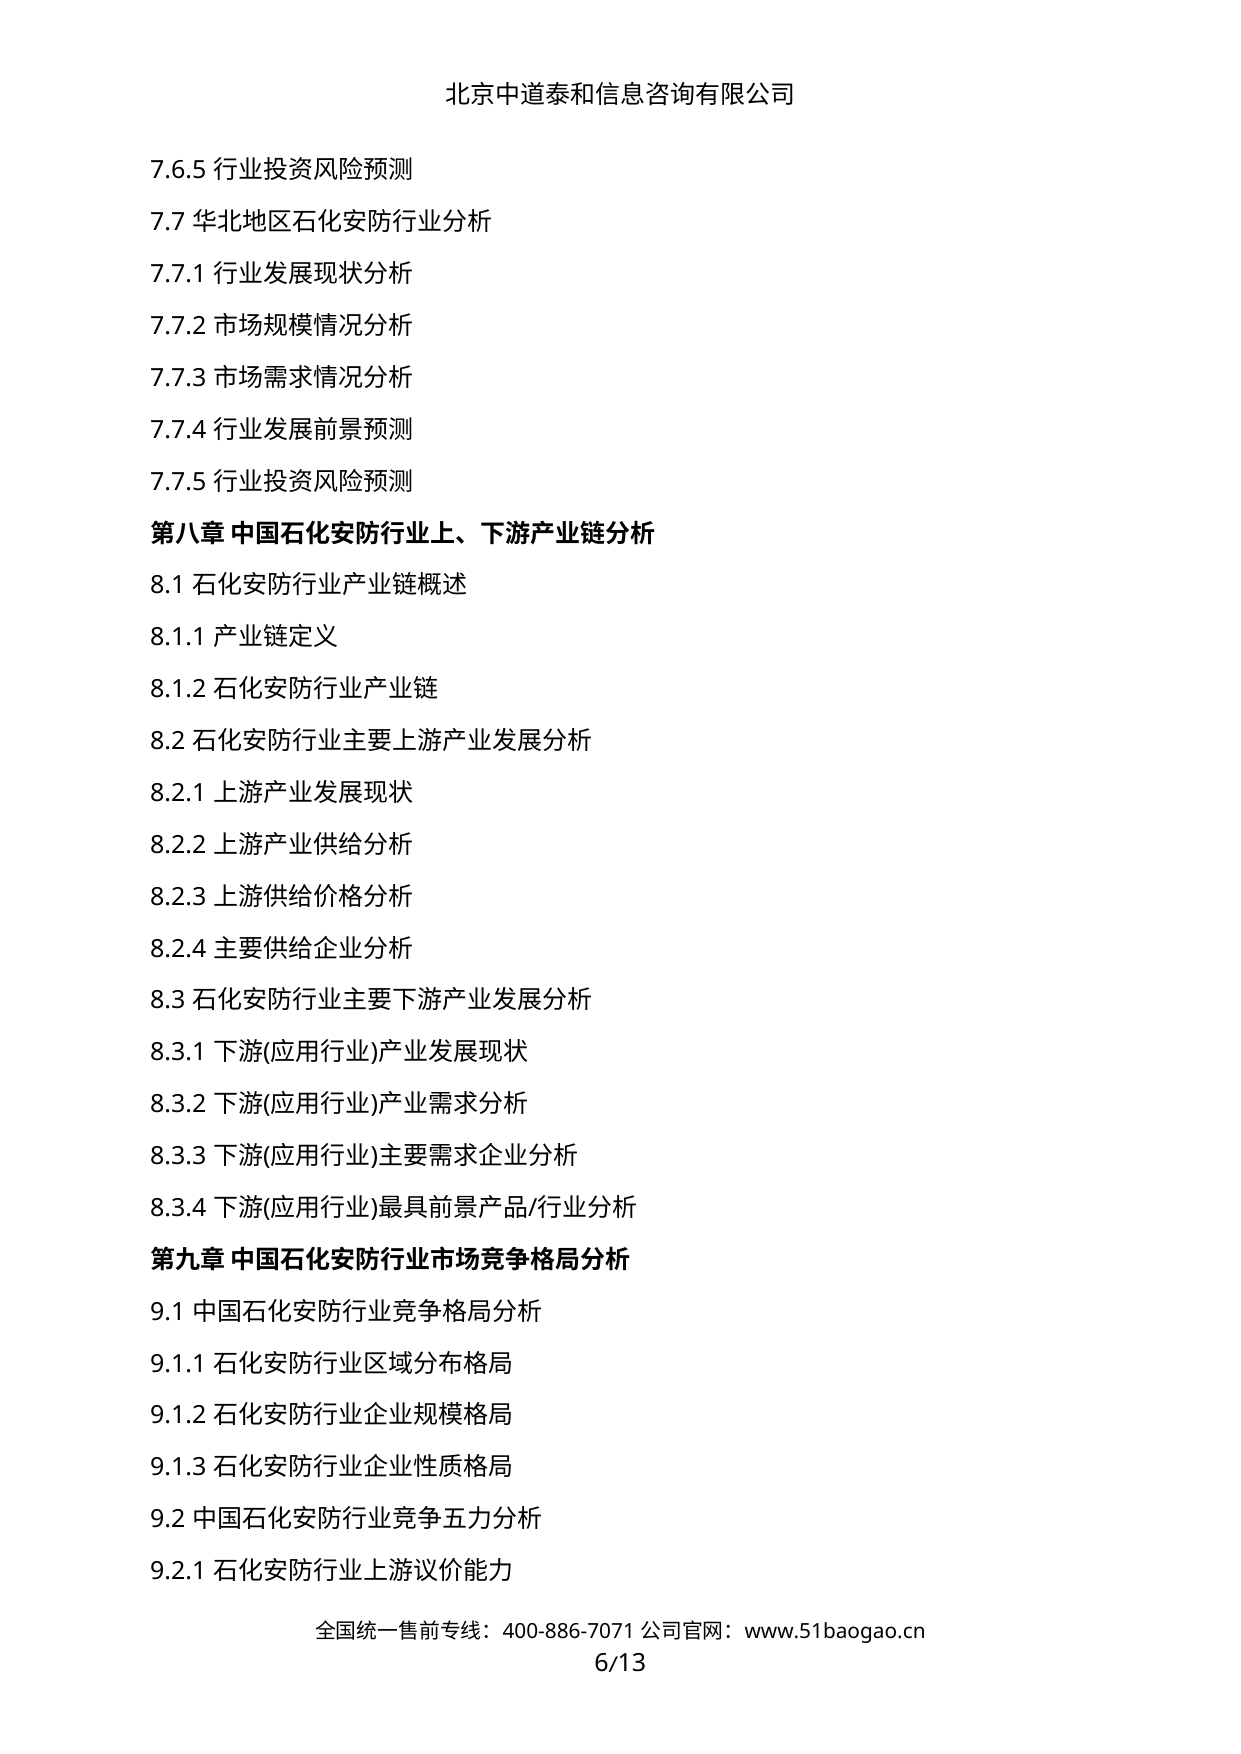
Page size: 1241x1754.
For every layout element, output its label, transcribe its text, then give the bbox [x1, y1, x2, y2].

text 9.1.2 石化安防行业企业规模格局 [150, 1395, 1090, 1431]
text 7.7.2 市场规模情况分析 [150, 306, 1090, 342]
text 8.1.2 石化安防行业产业链 [150, 669, 1090, 705]
text 9.2.1 石化安防行业上游议价能力 [150, 1551, 1090, 1587]
text 7.7.5 行业投资风险预测 [150, 461, 1090, 497]
text 8.3.3 下游(应用行业)主要需求企业分析 [150, 1136, 1090, 1172]
text 7.7.1 行业发展现状分析 [150, 254, 1090, 290]
text 第九章 中国石化安防行业市场竞争格局分析 [150, 1239, 1090, 1276]
text 8.2 石化安防行业主要上游产业发展分析 [150, 721, 1090, 757]
text 9.1 中国石化安防行业竞争格局分析 [150, 1291, 1090, 1327]
text 8.3 石化安防行业主要下游产业发展分析 [150, 980, 1090, 1016]
text 8.2.3 上游供给价格分析 [150, 876, 1090, 912]
text 7.6.5 行业投资风险预测 [150, 150, 1090, 186]
text 7.7 华北地区石化安防行业分析 [150, 202, 1090, 238]
text 8.2.1 上游产业发展现状 [150, 772, 1090, 809]
text 9.1.1 石化安防行业区域分布格局 [150, 1343, 1090, 1379]
text 8.2.2 上游产业供给分析 [150, 824, 1090, 861]
text 7.7.3 市场需求情况分析 [150, 357, 1090, 394]
text 7.7.4 行业发展前景预测 [150, 409, 1090, 446]
text 8.3.2 下游(应用行业)产业需求分析 [150, 1084, 1090, 1120]
text 第八章 中国石化安防行业上、下游产业链分析 [150, 513, 1090, 549]
text 8.3.1 下游(应用行业)产业发展现状 [150, 1032, 1090, 1068]
text 8.2.4 主要供给企业分析 [150, 928, 1090, 964]
text 9.2 中国石化安防行业竞争五力分析 [150, 1499, 1090, 1535]
text 8.1.1 产业链定义 [150, 617, 1090, 653]
text 9.1.3 石化安防行业企业性质格局 [150, 1447, 1090, 1483]
text 8.1 石化安防行业产业链概述 [150, 565, 1090, 601]
text 8.3.4 下游(应用行业)最具前景产品/行业分析 [150, 1187, 1090, 1224]
